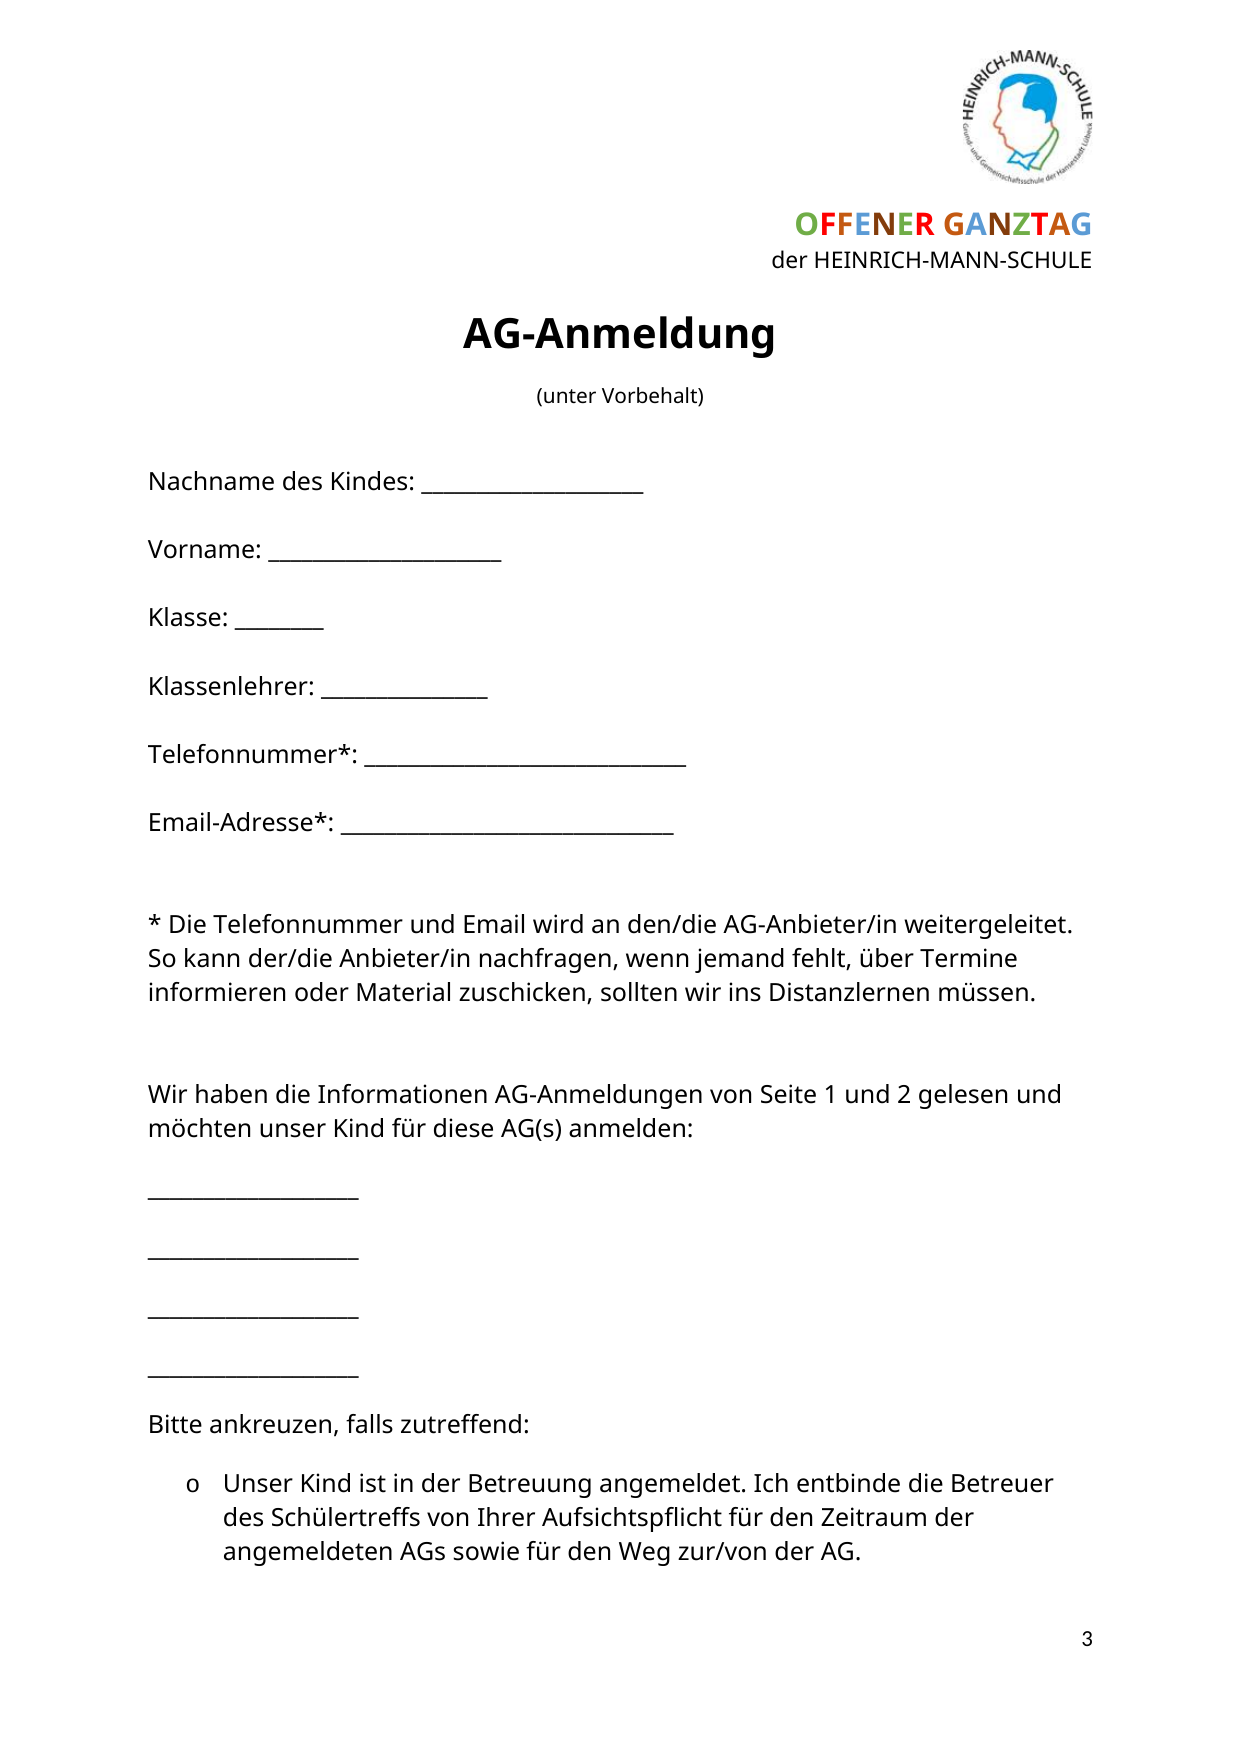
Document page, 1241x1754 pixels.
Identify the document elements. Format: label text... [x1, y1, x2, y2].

text Nachname des Kindes: ____________________ [148, 464, 1092, 498]
text ___________________ [148, 1229, 1092, 1263]
text * Die Telefonnummer und Email wird an den/die AG-Anbieter/in weitergeleitet. So kann der/die Anbieter/in nachfragen, wenn jemand fehlt, über Termine informieren oder Material zuschicken, sollten wir ins Distanzlernen müssen. [148, 907, 1092, 1009]
text Klassenlehrer: _______________ [148, 668, 1092, 702]
text (unter Vorbehalt) [148, 381, 1092, 410]
text Vorname: _____________________ [148, 532, 1092, 566]
text ___________________ [148, 1288, 1092, 1322]
text AG-Anmeldung [148, 303, 1092, 360]
text Klasse: ________ [148, 600, 1092, 634]
picture [962, 50, 1093, 184]
text Bitte ankreuzen, falls zutreffend: [148, 1406, 1092, 1440]
list Unser Kind ist in der Betreuung angemeldet. Ich entbinde die Betreuer des Schülertreffs von Ihrer Aufsichtspflicht für den Zeitraum der angemeldeten AGs sowie für den Weg zur/von der AG. [185, 1465, 1092, 1568]
text ___________________ [148, 1347, 1092, 1381]
text ___________________ [148, 1170, 1092, 1204]
text Email-Adresse*: ______________________________ [148, 804, 1092, 838]
text Wir haben die Informationen AG-Anmeldungen von Seite 1 und 2 gelesen und möchten unser Kind für diese AG(s) anmelden: [148, 1077, 1092, 1145]
text Telefonnummer*: _____________________________ [148, 736, 1092, 770]
